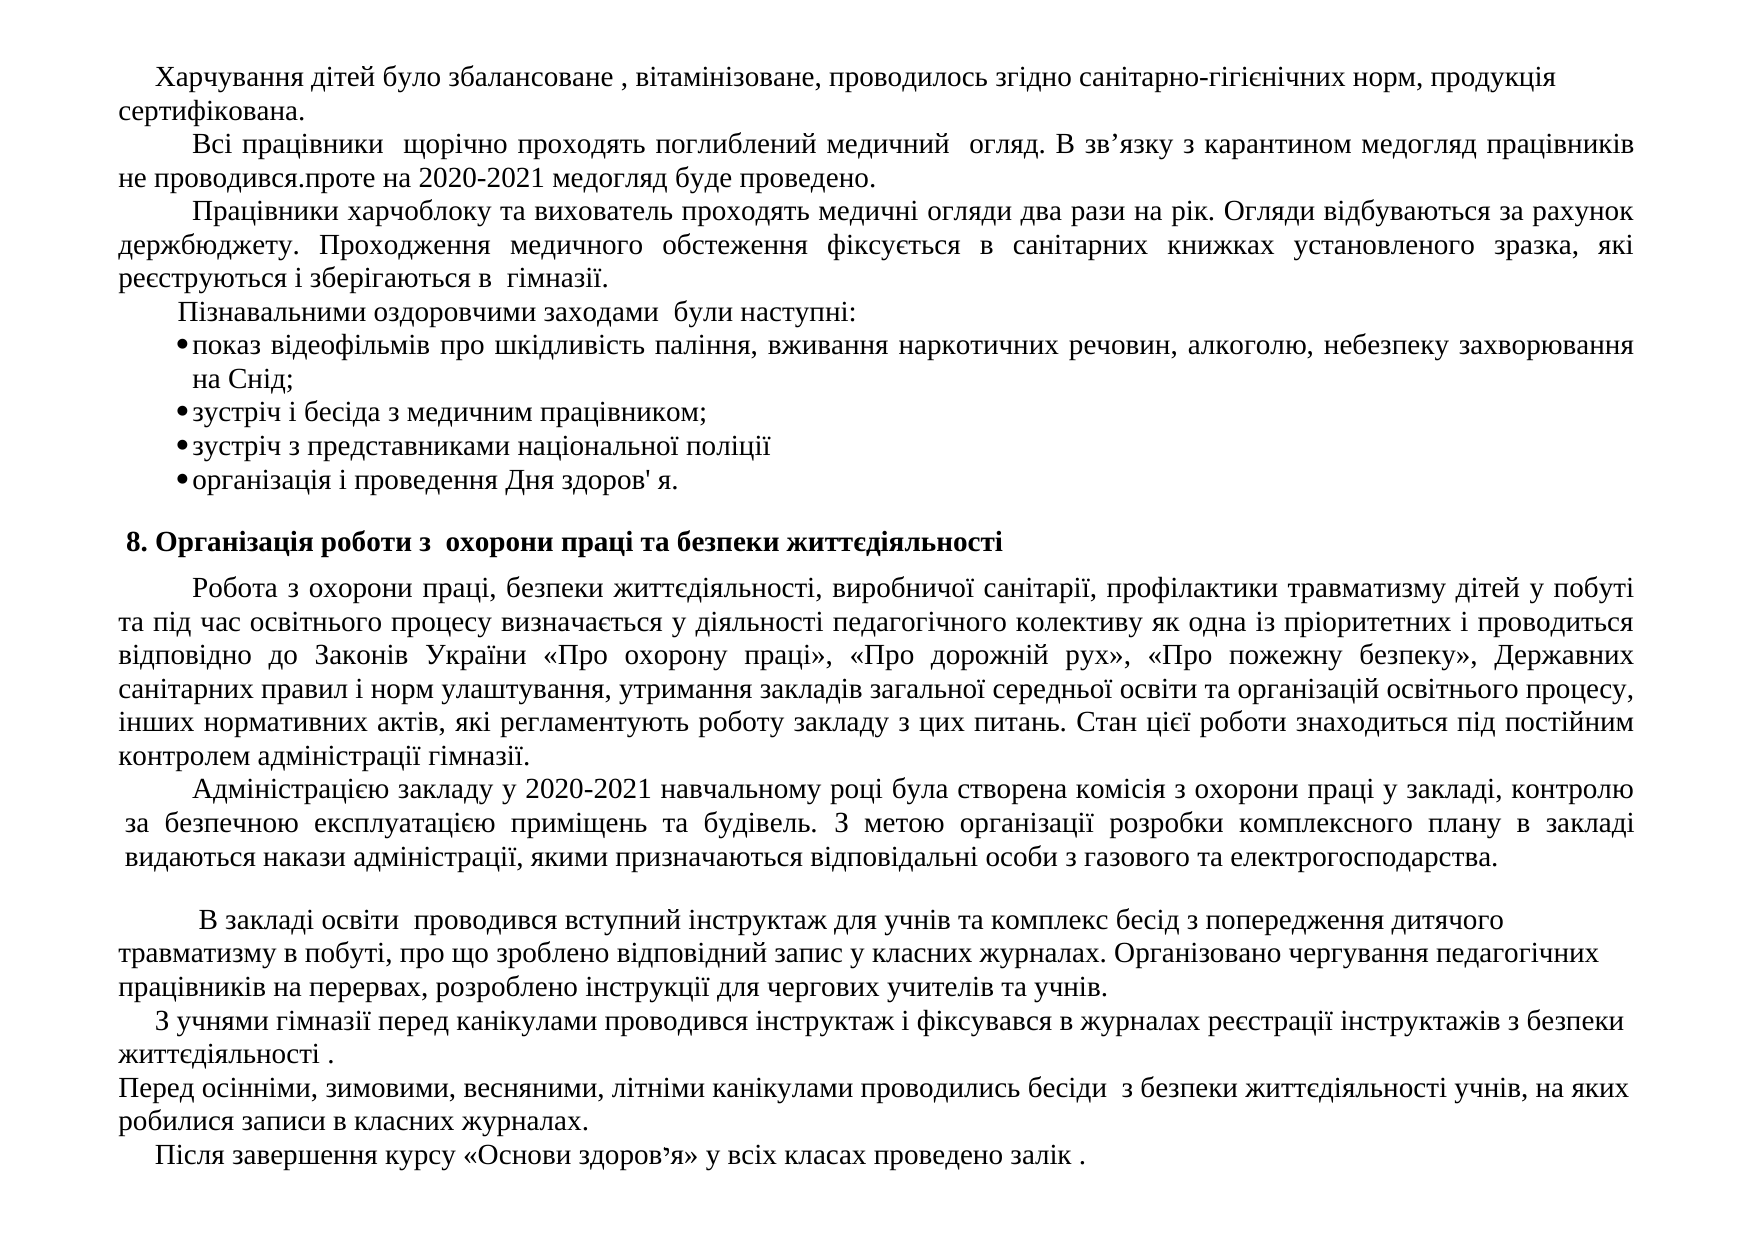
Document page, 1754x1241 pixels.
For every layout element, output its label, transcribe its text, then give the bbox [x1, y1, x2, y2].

list зустріч з представниками національної поліції [177, 428, 1636, 462]
text Всі працівники щорічно проходять поглиблений медичний огляд. В зв’язку з карантином медогляд працівників не проводився.проте на 2020-2021 медогляд буде проведено. [118, 126, 1636, 193]
text 8. Організація роботи з охорони праці та безпеки життєдіяльності [118, 524, 1636, 558]
text Робота з охорони праці, безпеки життєдіяльності, виробничої санітарії, профілактики травматизму дітей у побуті та під час освітнього процесу визначається у діяльності педагогічного колективу як одна із пріоритетних і проводиться відповідно до Законів України «Про охорону праці», «Про дорожній рух», «Про пожежну безпеку», Державних санітарних правил і норм улаштування, утримання закладів загальної середньої освіти та організацій освітнього процесу, інших нормативних актів, які регламентують роботу закладу з цих питань. Стан цієї роботи знаходиться під постійним контролем адміністрації гімназії. [118, 570, 1636, 772]
text Харчування дітей було збалансоване , вітамінізоване, проводилось згідно санітарно-гігієнічних норм, продукція сертифікована. [118, 59, 1636, 126]
text В закладі освіти проводився вступний інструктаж для учнів та комплекс бесід з попередження дитячого травматизму в побуті, про що зроблено відповідний запис у класних журналах. Організовано чергування педагогічних працівників на перервах, розроблено інструкції для чергових учителів та учнів. [118, 902, 1636, 1003]
text Пізнавальними оздоровчими заходами були наступні: [118, 294, 1636, 327]
text Працівники харчоблоку та вихователь проходять медичні огляди два рази на рік. Огляди відбуваються за рахунок держбюджету. Проходження медичного обстеження фіксується в санітарних книжках установленого зразка, які реєструються і зберігаються в гімназії. [118, 193, 1636, 294]
text Перед осінніми, зимовими, весняними, літніми канікулами проводились бесіди з безпеки життєдіяльності учнів, на яких робилися записи в класних журналах. [118, 1070, 1636, 1137]
list показ відеофільмів про шкідливість паління, вживання наркотичних речовин, алкоголю, небезпеку захворювання на Снід; [177, 327, 1636, 394]
list організація і проведення Дня здоров' я. [177, 462, 1636, 496]
list зустріч і бесіда з медичним працівником; [177, 394, 1636, 428]
text Після завершення курсу «Основи здоровיя» у всіх класах проведено залік . [118, 1137, 1636, 1170]
text З учнями гімназії перед канікулами проводився інструктаж і фіксувався в журналах реєстрації інструктажів з безпеки життєдіяльності . [118, 1003, 1636, 1070]
text Адміністрацією закладу у 2020-2021 навчальному році була створена комісія з охорони праці у закладі, контролю за безпечною експлуатацією приміщень та будівель. З метою організації розробки комплексного плану в закладі видаються накази адміністрації, якими призначаються відповідальні особи з газового та електрогосподарства. [124, 772, 1636, 873]
